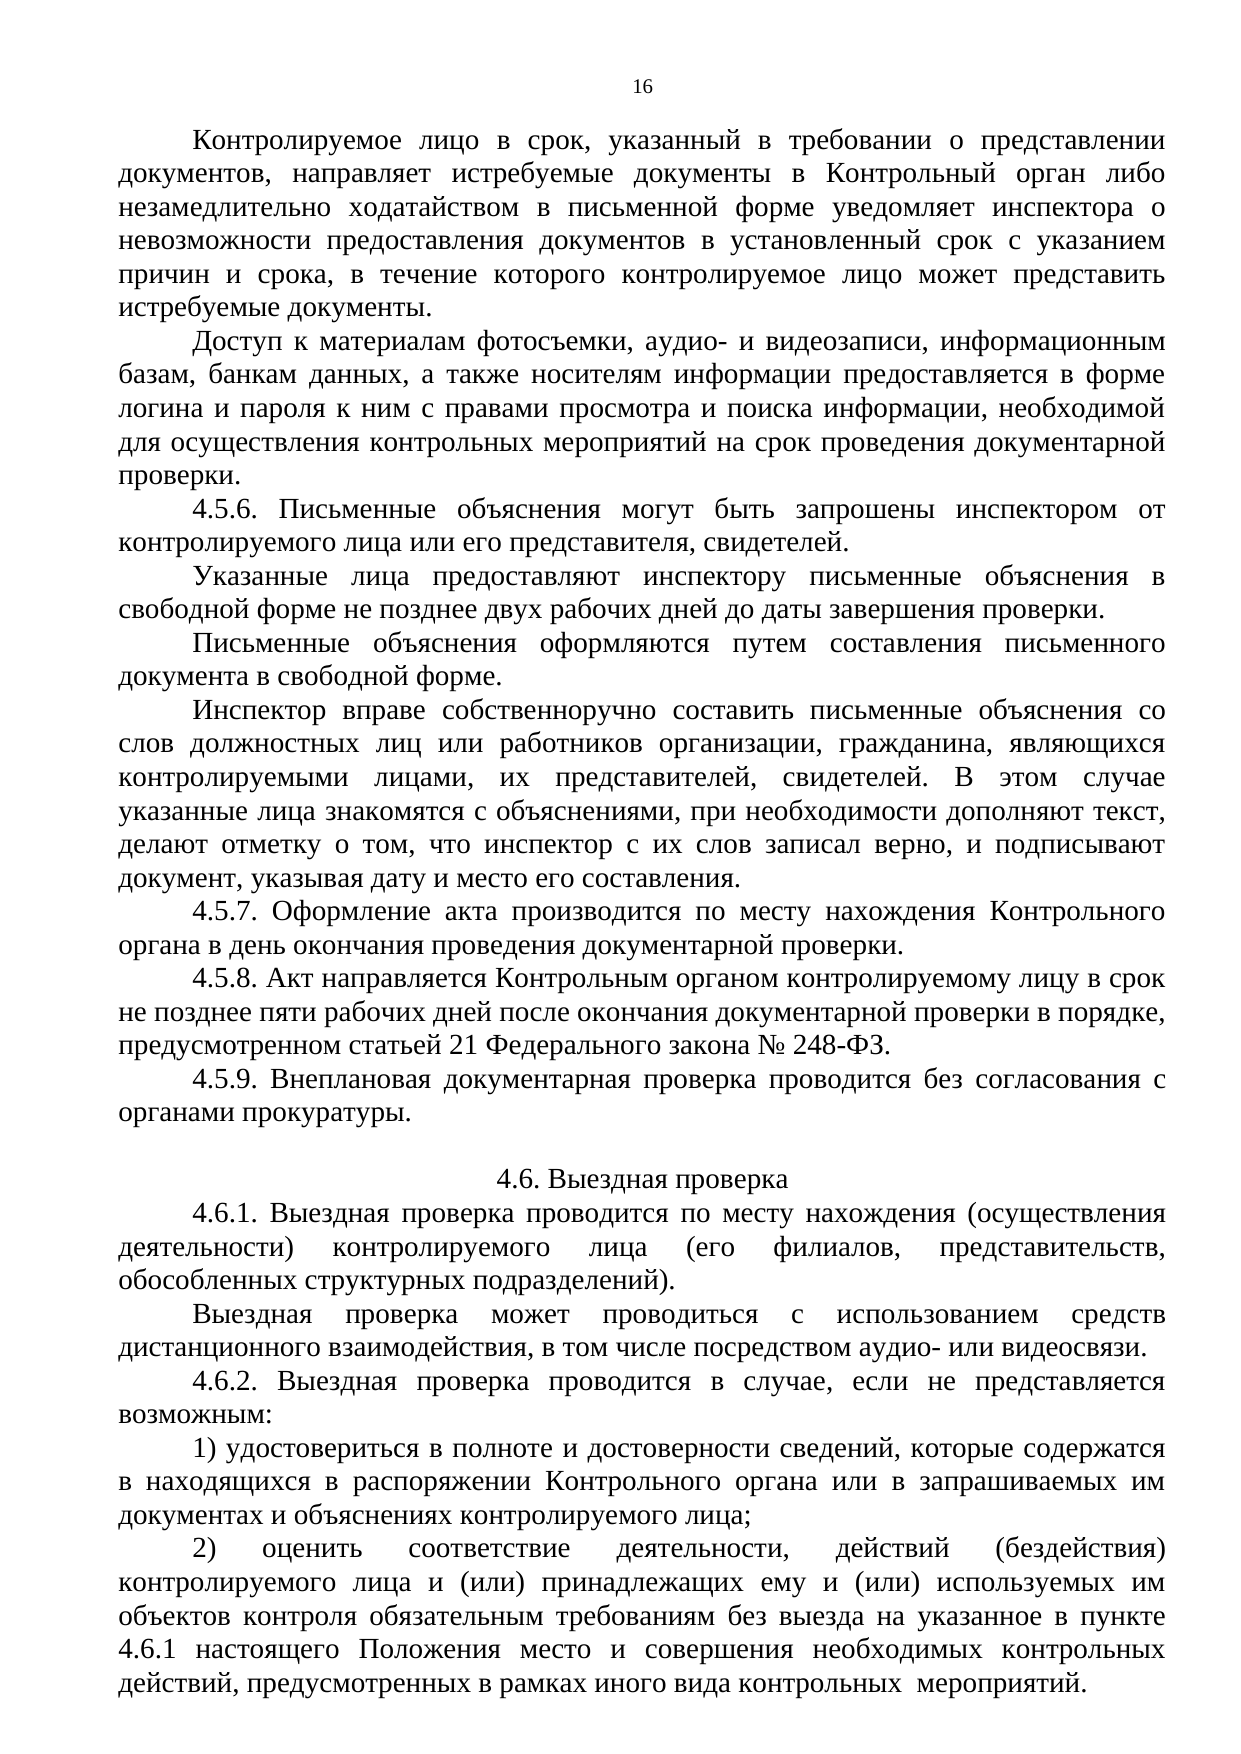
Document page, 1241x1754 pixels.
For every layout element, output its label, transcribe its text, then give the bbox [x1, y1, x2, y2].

text Контролируемое лицо в срок, указанный в требовании о представлении документов, направляет истребуемые документы в Контрольный орган либо незамедлительно ходатайством в письменной форме уведомляет инспектора о невозможности предоставления документов в установленный срок с указанием причин и срока, в течение которого контролируемое лицо может представить истребуемые документы. [118, 122, 1167, 323]
list 4.5.9. Внеплановая документарная проверка проводится без согласования с органами прокуратуры. [118, 1061, 1167, 1128]
list 4.6. Выездная проверка [118, 1162, 1167, 1195]
list 4.6.1. Выездная проверка проводится по месту нахождения (осуществления деятельности) контролируемого лица (его филиалов, представительств, обособленных структурных подразделений). [118, 1195, 1167, 1296]
text 4.5.7. Оформление акта производится по месту нахождения Контрольного органа в день окончания проведения документарной проверки. [118, 893, 1167, 960]
text Доступ к материалам фотосъемки, аудио- и видеозаписи, информационным базам, банкам данных, а также носителям информации предоставляется в форме логина и пароля к ним с правами просмотра и поиска информации, необходимой для осуществления контрольных мероприятий на срок проведения документарной проверки. [118, 323, 1167, 491]
text 1) удостовериться в полноте и достоверности сведений, которые содержатся в находящихся в распоряжении Контрольного органа или в запрашиваемых им документах и объяснениях контролируемого лица; [118, 1430, 1167, 1531]
text Инспектор вправе собственноручно составить письменные объяснения со слов должностных лиц или работников организации, гражданина, являющихся контролируемыми лицами, их представителей, свидетелей. В этом случае указанные лица знакомятся с объяснениями, при необходимости дополняют текст, делают отметку о том, что инспектор с их слов записал верно, и подписывают документ, указывая дату и место его составления. [118, 692, 1167, 893]
text Указанные лица предоставляют инспектору письменные объяснения в свободной форме не позднее двух рабочих дней до даты завершения проверки. [118, 558, 1167, 625]
text 4.5.8. Акт направляется Контрольным органом контролируемому лицу в срок не позднее пяти рабочих дней после окончания документарной проверки в порядке, предусмотренном статьей 21 Федерального закона № 248-ФЗ. [118, 960, 1167, 1061]
text Письменные объяснения оформляются путем составления письменного документа в свободной форме. [118, 625, 1167, 692]
text 4.5.6. Письменные объяснения могут быть запрошены инспектором от контролируемого лица или его представителя, свидетелей. [118, 491, 1167, 558]
list 4.6.2. Выездная проверка проводится в случае, если не представляется возможным: [118, 1363, 1167, 1430]
text 2) оценить соответствие деятельности, действий (бездействия) контролируемого лица и (или) принадлежащих ему и (или) используемых им объектов контроля обязательным требованиям без выезда на указанное в пункте 4.6.1 настоящего Положения место и совершения необходимых контрольных действий, предусмотренных в рамках иного вида контрольных мероприятий. [118, 1531, 1167, 1698]
text Выездная проверка может проводиться с использованием средств дистанционного взаимодействия, в том числе посредством аудио- или видеосвязи. [118, 1296, 1167, 1363]
